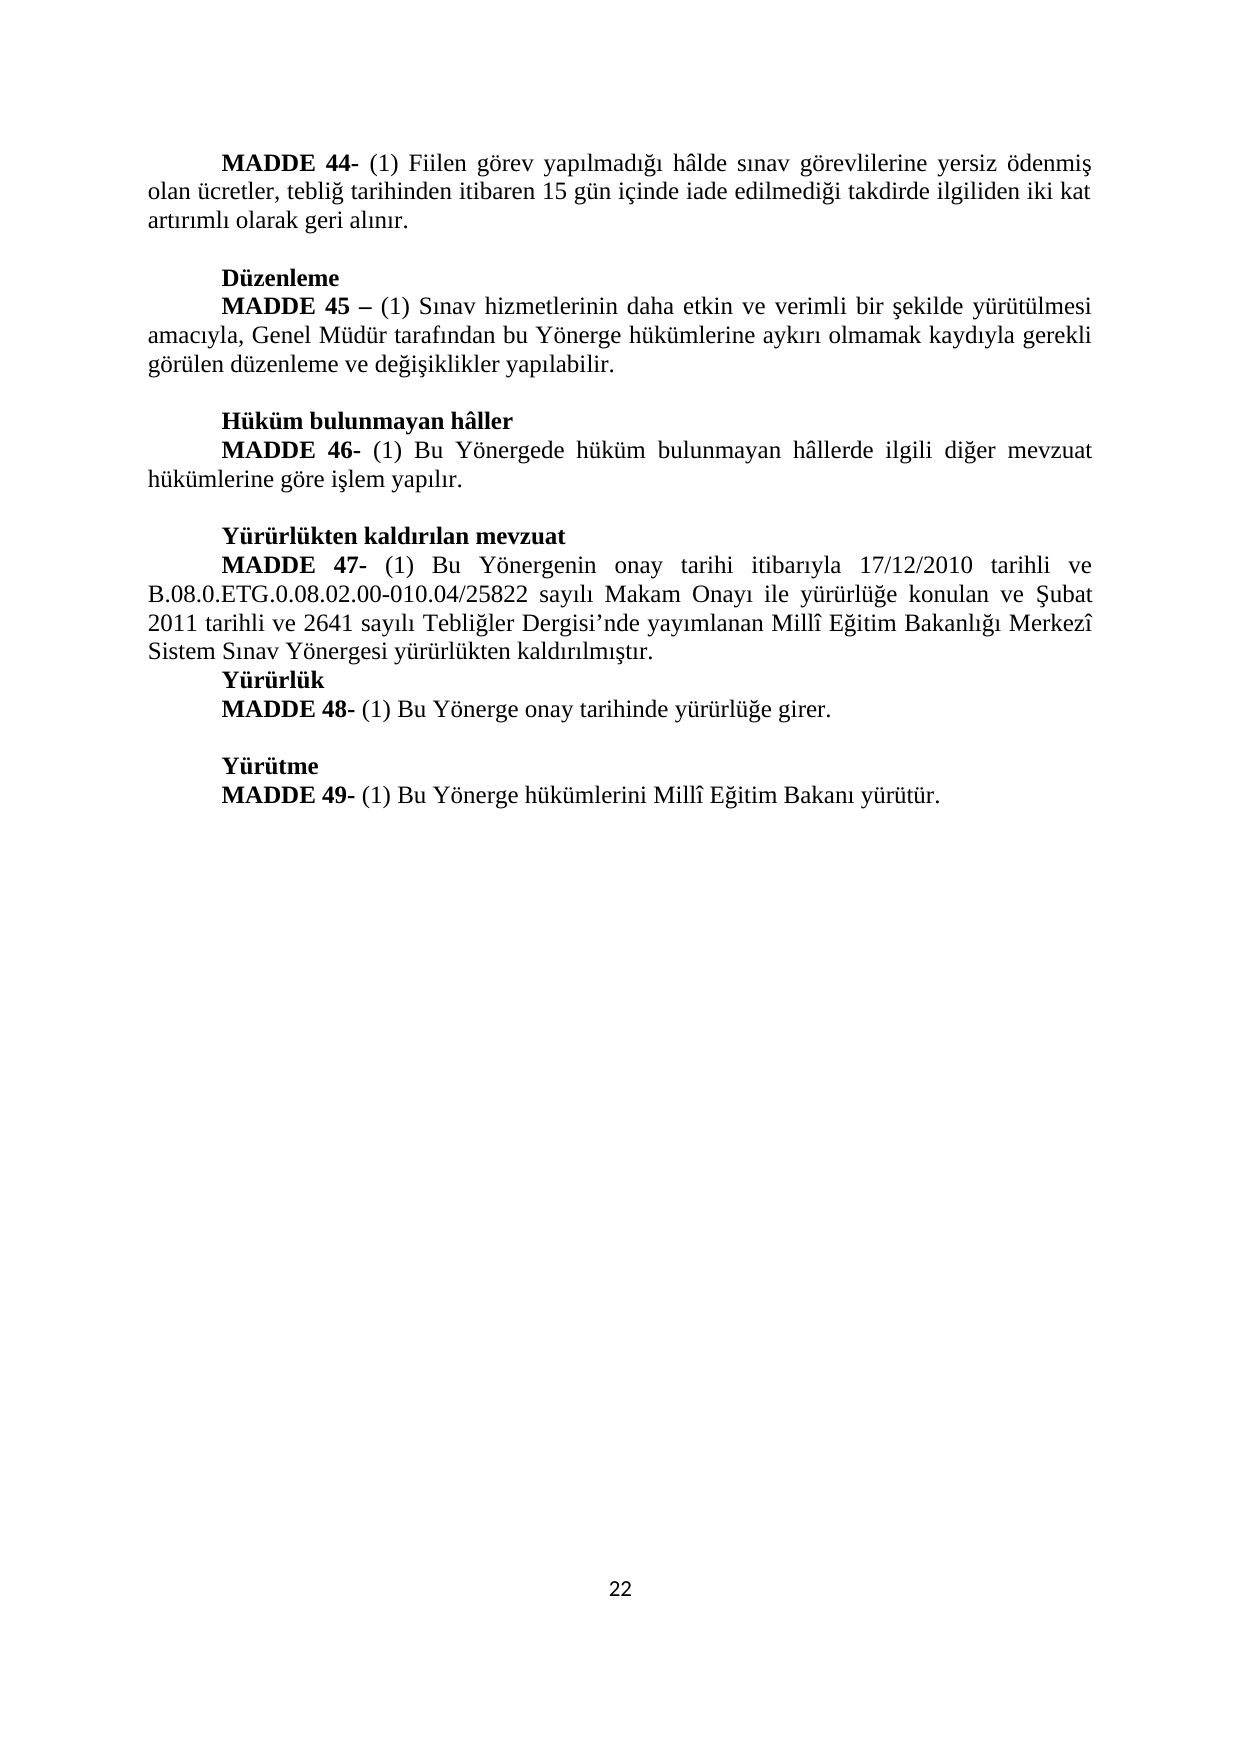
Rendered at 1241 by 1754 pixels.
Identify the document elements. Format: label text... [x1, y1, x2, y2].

text MADDE 44- (1) Fiilen görev yapılmadığı hâlde sınav görevlilerine yersiz ödenmiş olan ücretler, tebliğ tarihinden itibaren 15 gün içinde iade edilmediği takdirde ilgiliden iki kat artırımlı olarak geri alınır. [148, 148, 1093, 234]
text Yürütme [148, 751, 1093, 780]
text Yürürlük [148, 665, 1093, 694]
text MADDE 47- (1) Bu Yönergenin onay tarihi itibarıyla 17/12/2010 tarihli ve B.08.0.ETG.0.08.02.00-010.04/25822 sayılı Makam Onayı ile yürürlüğe konulan ve Şubat 2011 tarihli ve 2641 sayılı Tebliğler Dergisi’nde yayımlanan Millî Eğitim Bakanlığı Merkezî Sistem Sınav Yönergesi yürürlükten kaldırılmıştır. [148, 550, 1093, 665]
text MADDE 48- (1) Bu Yönerge onay tarihinde yürürlüğe girer. [148, 694, 1093, 723]
text MADDE 46- (1) Bu Yönergede hüküm bulunmayan hâllerde ilgili diğer mevzuat hükümlerine göre işlem yapılır. [148, 435, 1093, 493]
text Düzenleme [148, 263, 1093, 291]
text MADDE 49- (1) Bu Yönerge hükümlerini Millî Eğitim Bakanı yürütür. [148, 780, 1093, 809]
text Hüküm bulunmayan hâller [148, 406, 1093, 435]
text Yürürlükten kaldırılan mevzuat [148, 521, 1093, 550]
text MADDE 45 – (1) Sınav hizmetlerinin daha etkin ve verimli bir şekilde yürütülmesi amacıyla, Genel Müdür tarafından bu Yönerge hükümlerine aykırı olmamak kaydıyla gerekli görülen düzenleme ve değişiklikler yapılabilir. [148, 291, 1093, 378]
